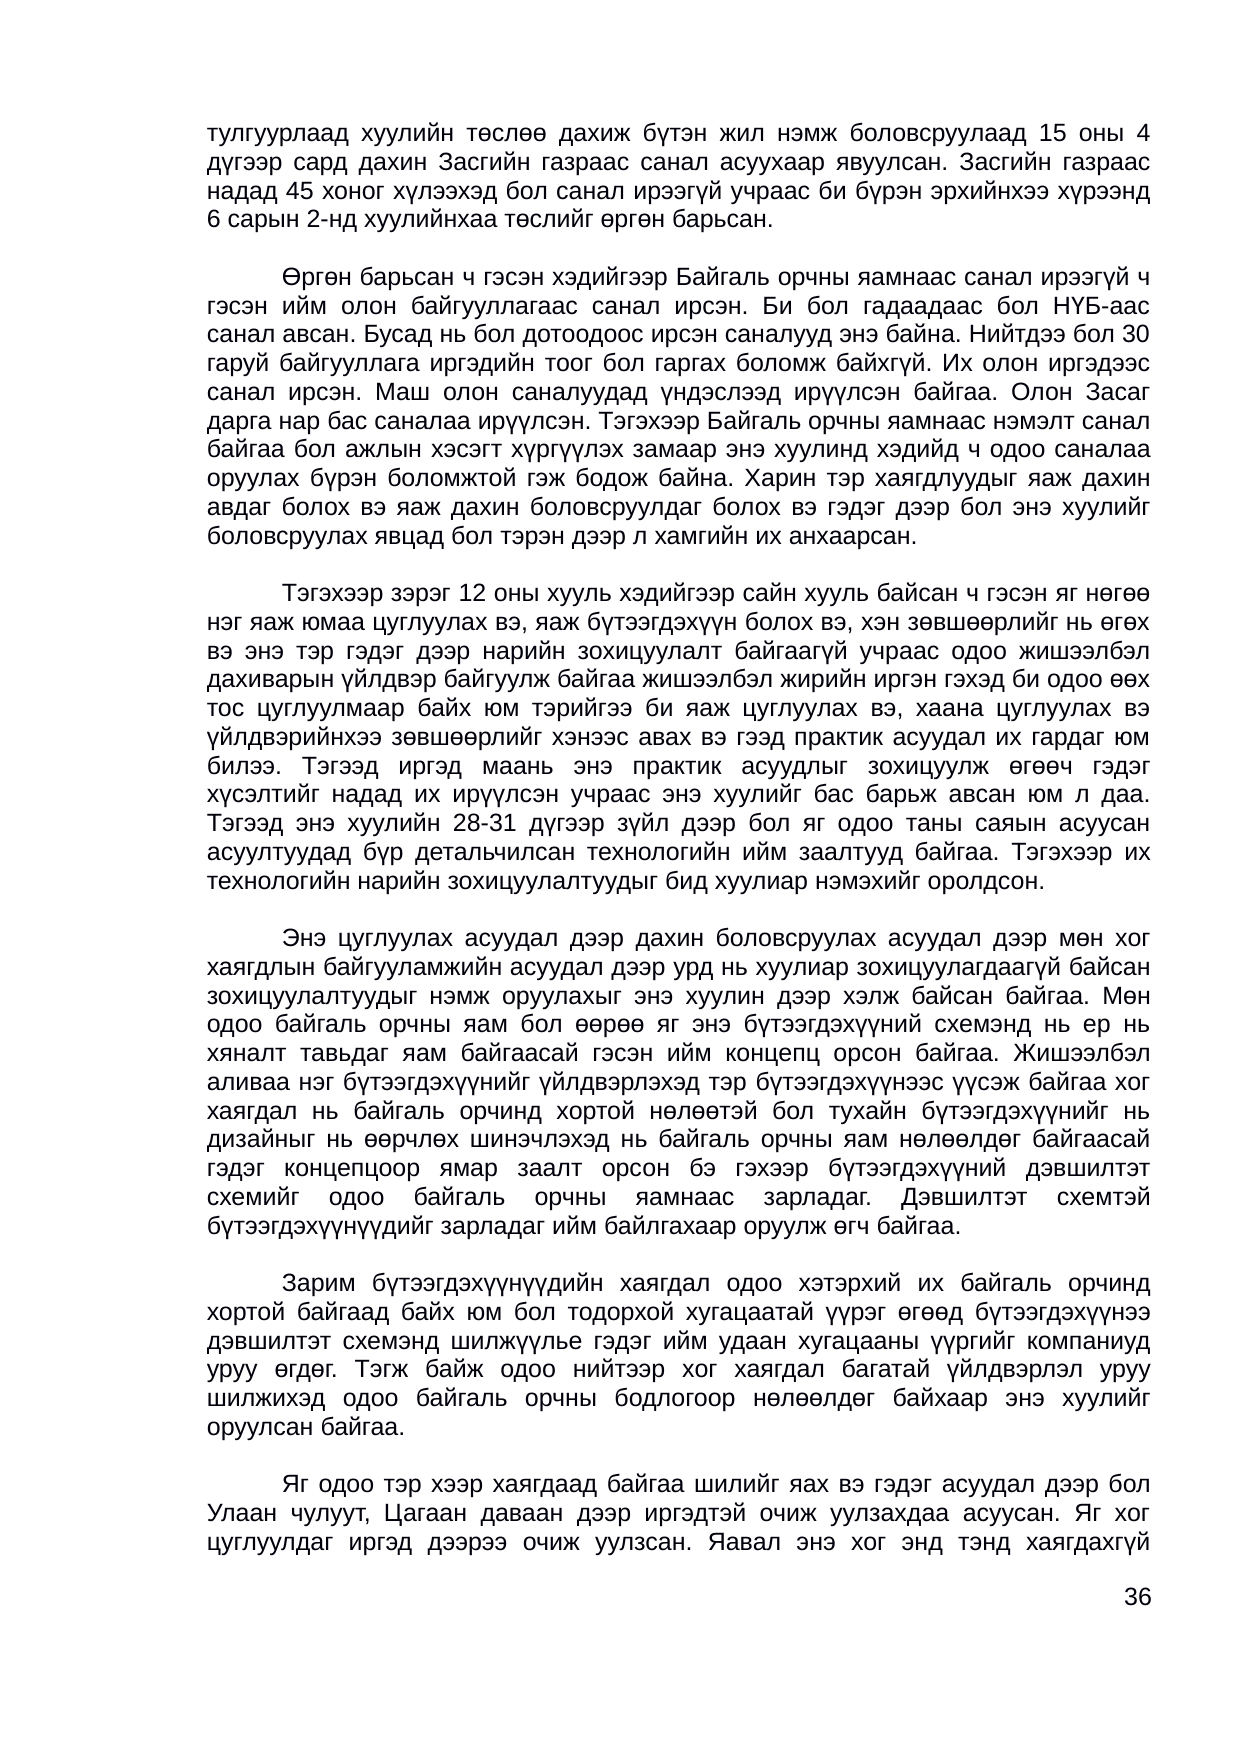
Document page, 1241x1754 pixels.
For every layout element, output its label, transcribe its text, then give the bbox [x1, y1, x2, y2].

text Энэ цуглуулах асуудал дээр дахин боловсруулах асуудал дээр мөн хог хаягдлын байгууламжийн асуудал дээр урд нь хуулиар зохицуулагдаагүй байсан зохицуулалтуудыг нэмж оруулахыг энэ хуулин дээр хэлж байсан байгаа. Мөн одоо байгаль орчны яам бол өөрөө яг энэ бүтээгдэхүүний схемэнд нь ер нь хяналт тавьдаг яам байгаасай гэсэн ийм концепц орсон байгаа. Жишээлбэл аливаа нэг бүтээгдэхүүнийг үйлдвэрлэхэд тэр бүтээгдэхүүнээс үүсэж байгаа хог хаягдал нь байгаль орчинд хортой нөлөөтэй бол тухайн бүтээгдэхүүнийг нь дизайныг нь өөрчлөх шинэчлэхэд нь байгаль орчны яам нөлөөлдөг байгаасай гэдэг концепцоор ямар заалт орсон бэ гэхээр бүтээгдэхүүний дэвшилтэт схемийг одоо байгаль орчны яамнаас зарладаг. Дэвшилтэт схемтэй бүтээгдэхүүнүүдийг зарладаг ийм байлгахаар оруулж өгч байгаа. [207, 923, 1152, 1239]
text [207, 1469, 1152, 1556]
text Зарим бүтээгдэхүүнүүдийн хаягдал одоо хэтэрхий их байгаль орчинд хортой байгаад байх юм бол тодорхой хугацаатай үүрэг өгөөд бүтээгдэхүүнээ дэвшилтэт схемэнд шилжүүлье гэдэг ийм удаан хугацааны үүргийг компаниуд уруу өгдөг. Тэгж байж одоо нийтээр хог хаягдал багатай үйлдвэрлэл уруу шилжихэд одоо байгаль орчны бодлогоор нөлөөлдөг байхаар энэ хуулийг оруулсан байгаа. [207, 1268, 1152, 1441]
text Өргөн барьсан ч гэсэн хэдийгээр Байгаль орчны яамнаас санал ирээгүй ч гэсэн ийм олон байгууллагаас санал ирсэн. Би бол гадаадаас бол НҮБ-аас санал авсан. Бусад нь бол дотоодоос ирсэн саналууд энэ байна. Нийтдээ бол 30 гаруй байгууллага иргэдийн тоог бол гаргах боломж байхгүй. Их олон иргэдээс санал ирсэн. Маш олон саналуудад үндэслээд ирүүлсэн байгаа. Олон Засаг дарга нар бас саналаа ирүүлсэн. Тэгэхээр Байгаль орчны яамнаас нэмэлт санал байгаа бол ажлын хэсэгт хүргүүлэх замаар энэ хуулинд хэдийд ч одоо саналаа оруулах бүрэн боломжтой гэж бодож байна. Харин тэр хаягдлуудыг яаж дахин авдаг болох вэ яаж дахин боловсруулдаг болох вэ гэдэг дээр бол энэ хуулийг боловсруулах явцад бол тэрэн дээр л хамгийн их анхаарсан. [207, 262, 1152, 549]
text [207, 118, 1152, 233]
text Тэгэхээр зэрэг 12 оны хууль хэдийгээр сайн хууль байсан ч гэсэн яг нөгөө нэг яаж юмаа цуглуулах вэ, яаж бүтээгдэхүүн болох вэ, хэн зөвшөөрлийг нь өгөх вэ энэ тэр гэдэг дээр нарийн зохицуулалт байгаагүй учраас одоо жишээлбэл дахиварын үйлдвэр байгуулж байгаа жишээлбэл жирийн иргэн гэхэд би одоо өөх тос цуглуулмаар байх юм тэрийгээ би яаж цуглуулах вэ, хаана цуглуулах вэ үйлдвэрийнхээ зөвшөөрлийг хэнээс авах вэ гээд практик асуудал их гардаг юм билээ. Тэгээд иргэд маань энэ практик асуудлыг зохицуулж өгөөч гэдэг хүсэлтийг надад их ирүүлсэн учраас энэ хуулийг бас барьж авсан юм л даа. Тэгээд энэ хуулийн 28-31 дүгээр зүйл дээр бол яг одоо таны саяын асуусан асуултуудад бүр детальчилсан технологийн ийм заалтууд байгаа. Тэгэхээр их технологийн нарийн зохицуулалтуудыг бид хуулиар нэмэхийг оролдсон. [207, 578, 1152, 894]
